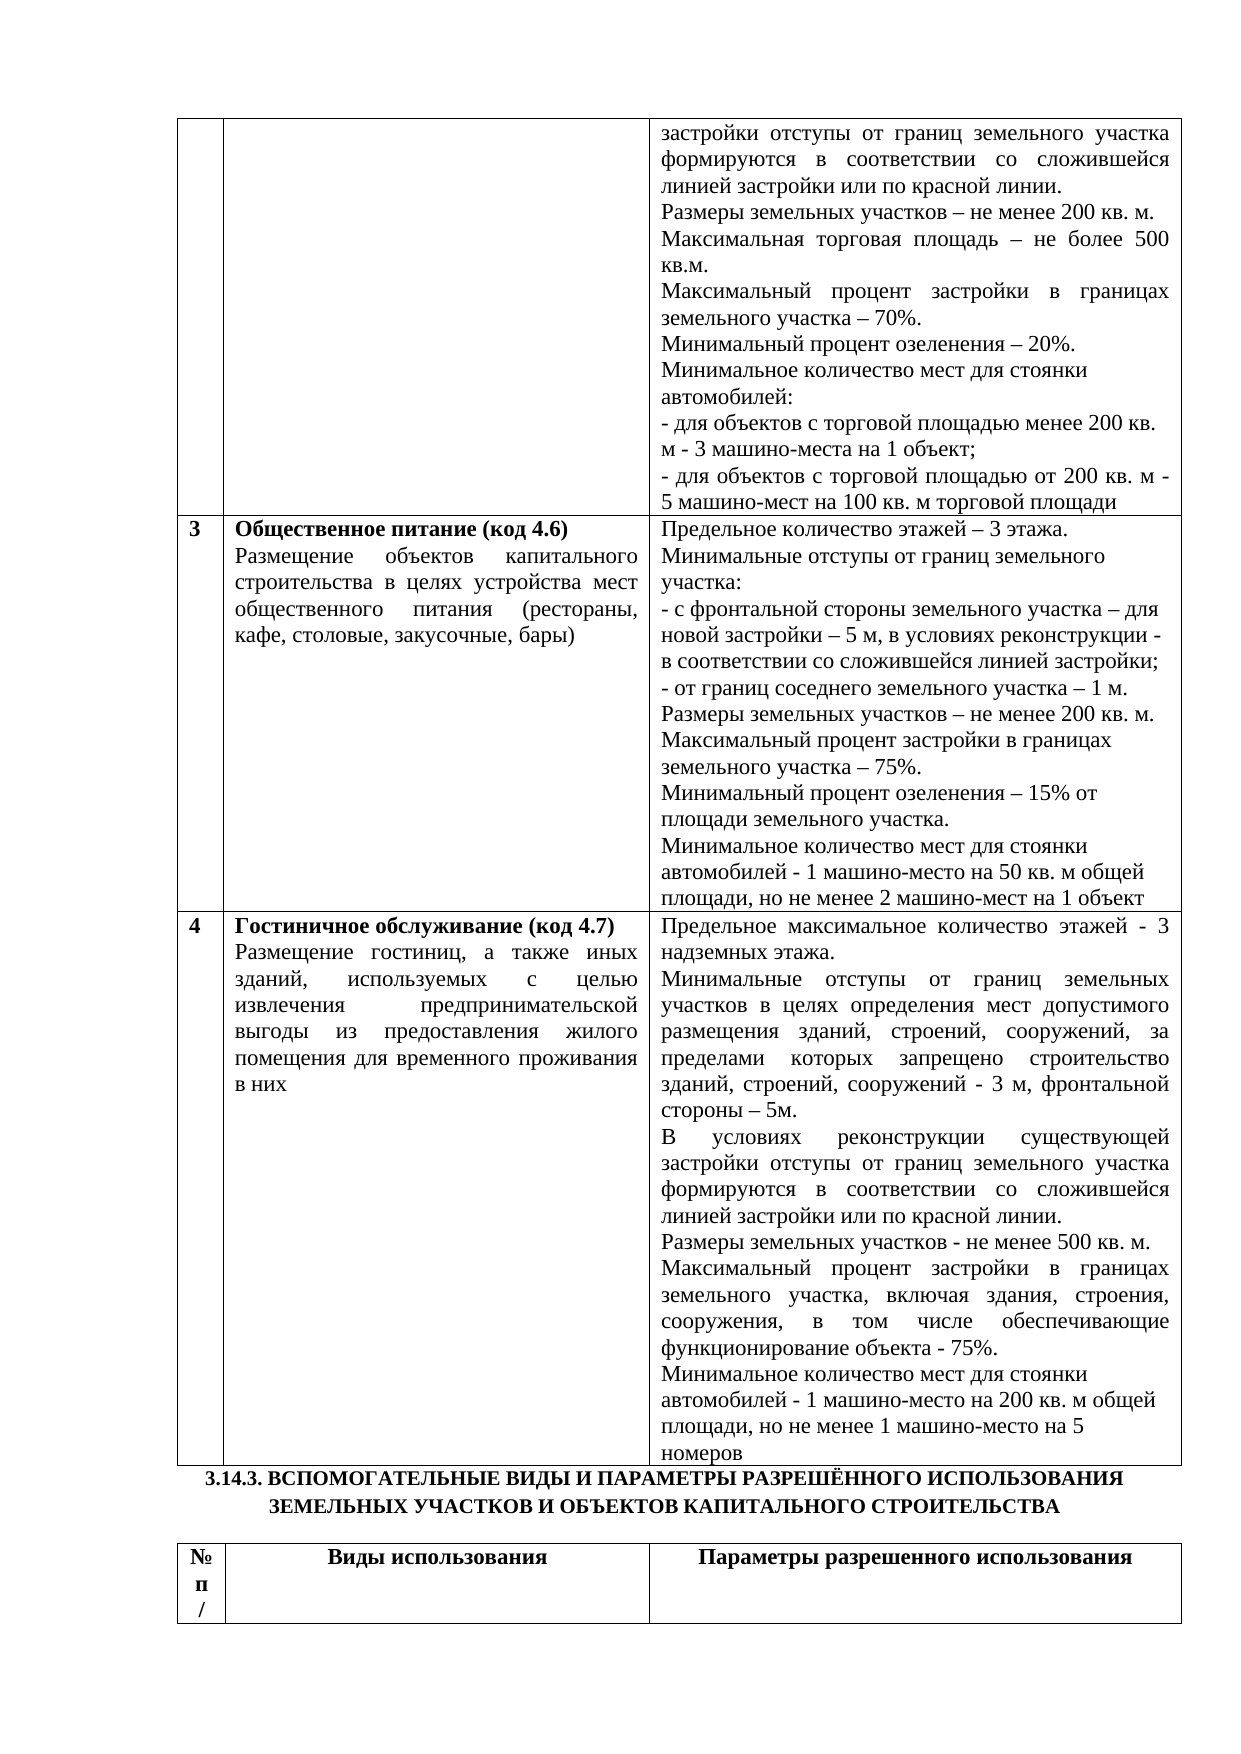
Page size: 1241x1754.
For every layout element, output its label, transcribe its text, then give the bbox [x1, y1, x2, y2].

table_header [650, 1544, 1181, 1622]
table_cell 4 [178, 912, 223, 1465]
table_header № п / п [178, 1544, 225, 1622]
table_cell Общественное питание (код 4.6) Размещение объектов капитального строительства в целях устройства мест общественного питания (рестораны, кафе, столовые, закусочные, бары) [224, 516, 649, 911]
table_cell Предельное количество этажей – 3 этажа. Минимальные отступы от границ земельного участка: - с фронтальной стороны земельного участка – для новой застройки – 5 м, в условиях реконструкции - в соответствии со сложившейся линией застройки; - от границ соседнего земельного участка – 1 м. Размеры земельных участков – не менее 200 кв. м. Максимальный процент застройки в границах земельного участка – 75%. Минимальный процент озеленения – 15% от площади земельного участка. Минимальное количество мест для стоянки автомобилей - 1 машино-место на 50 кв. м общей площади, но не менее 2 машино-мест на 1 объект [650, 516, 1181, 911]
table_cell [224, 119, 649, 514]
table_cell 2 [178, 119, 223, 514]
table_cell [650, 119, 1181, 514]
table_cell 3 [178, 516, 223, 911]
table_cell Гостиничное обслуживание (код 4.7) Размещение гостиниц, а также иных зданий, используемых с целью извлечения предпринимательской выгоды из предоставления жилого помещения для временного проживания в них [224, 912, 649, 1465]
text 3.14.3. ВСПОМОГАТЕЛЬНЫЕ ВИДЫ И ПАРАМЕТРЫ РАЗРЕШЁННОГО ИСПОЛЬЗОВАНИЯ ЗЕМЕЛЬНЫХ УЧАСТКОВ И ОБЪЕКТОВ КАПИТАЛЬНОГО СТРОИТЕЛЬСТВА [177, 1466, 1152, 1518]
table_cell Предельное максимальное количество этажей - 3 надземных этажа. Минимальные отступы от границ земельных участков в целях определения мест допустимого размещения зданий, строений, сооружений, за пределами которых запрещено строительство зданий, строений, сооружений - 3 м, фронтальной стороны – 5м. В условиях реконструкции существующей застройки отступы от границ земельного участка формируются в соответствии со сложившейся линией застройки или по красной линии. Размеры земельных участков - не менее 500 кв. м. Максимальный процент застройки в границах земельного участка, включая здания, строения, сооружения, в том числе обеспечивающие функционирование объекта - 75%. Минимальное количество мест для стоянки автомобилей - 1 машино-место на 200 кв. м общей площади, но не менее 1 машино-место на 5 номеров [650, 912, 1181, 1465]
table_header Виды использования [226, 1544, 649, 1622]
